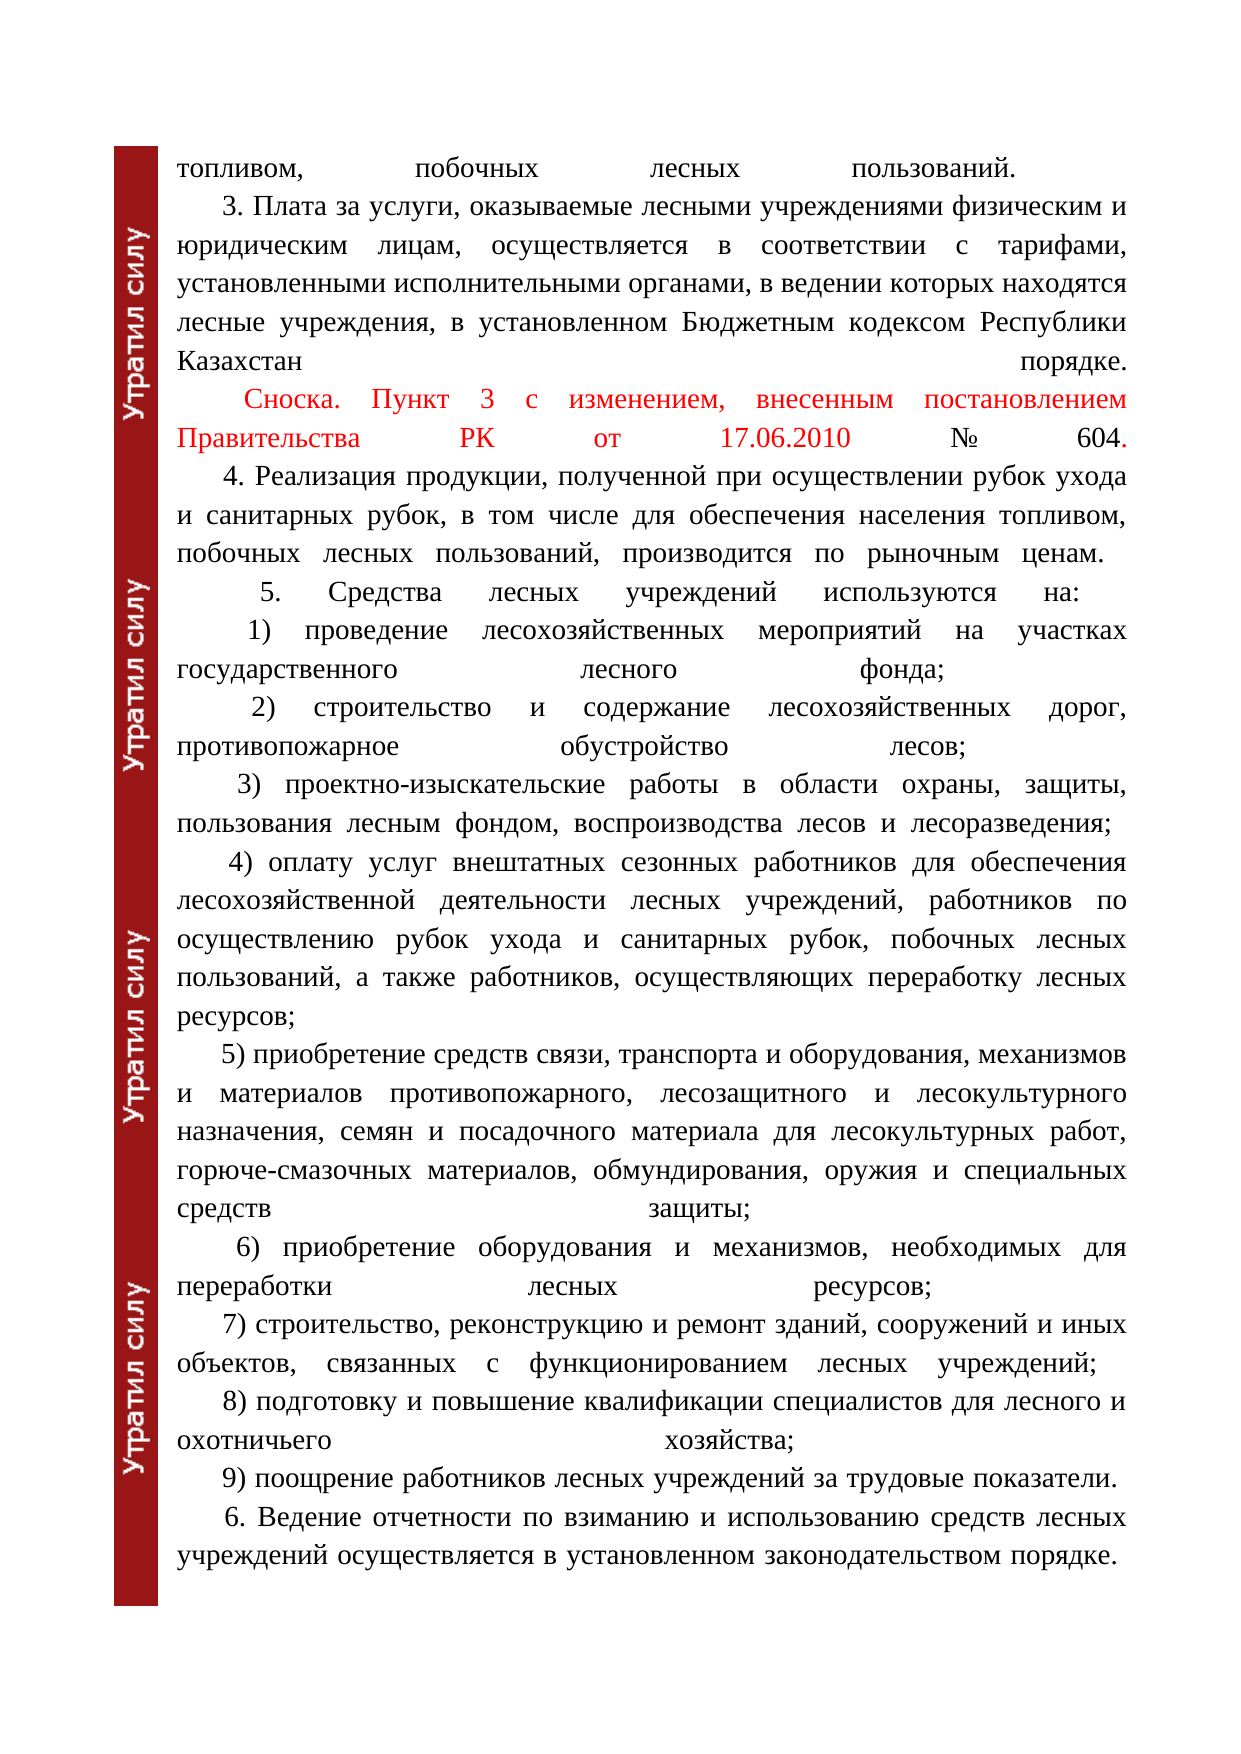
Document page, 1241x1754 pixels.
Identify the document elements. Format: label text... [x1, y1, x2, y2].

picture [114, 1571, 158, 1606]
picture [114, 146, 158, 150]
